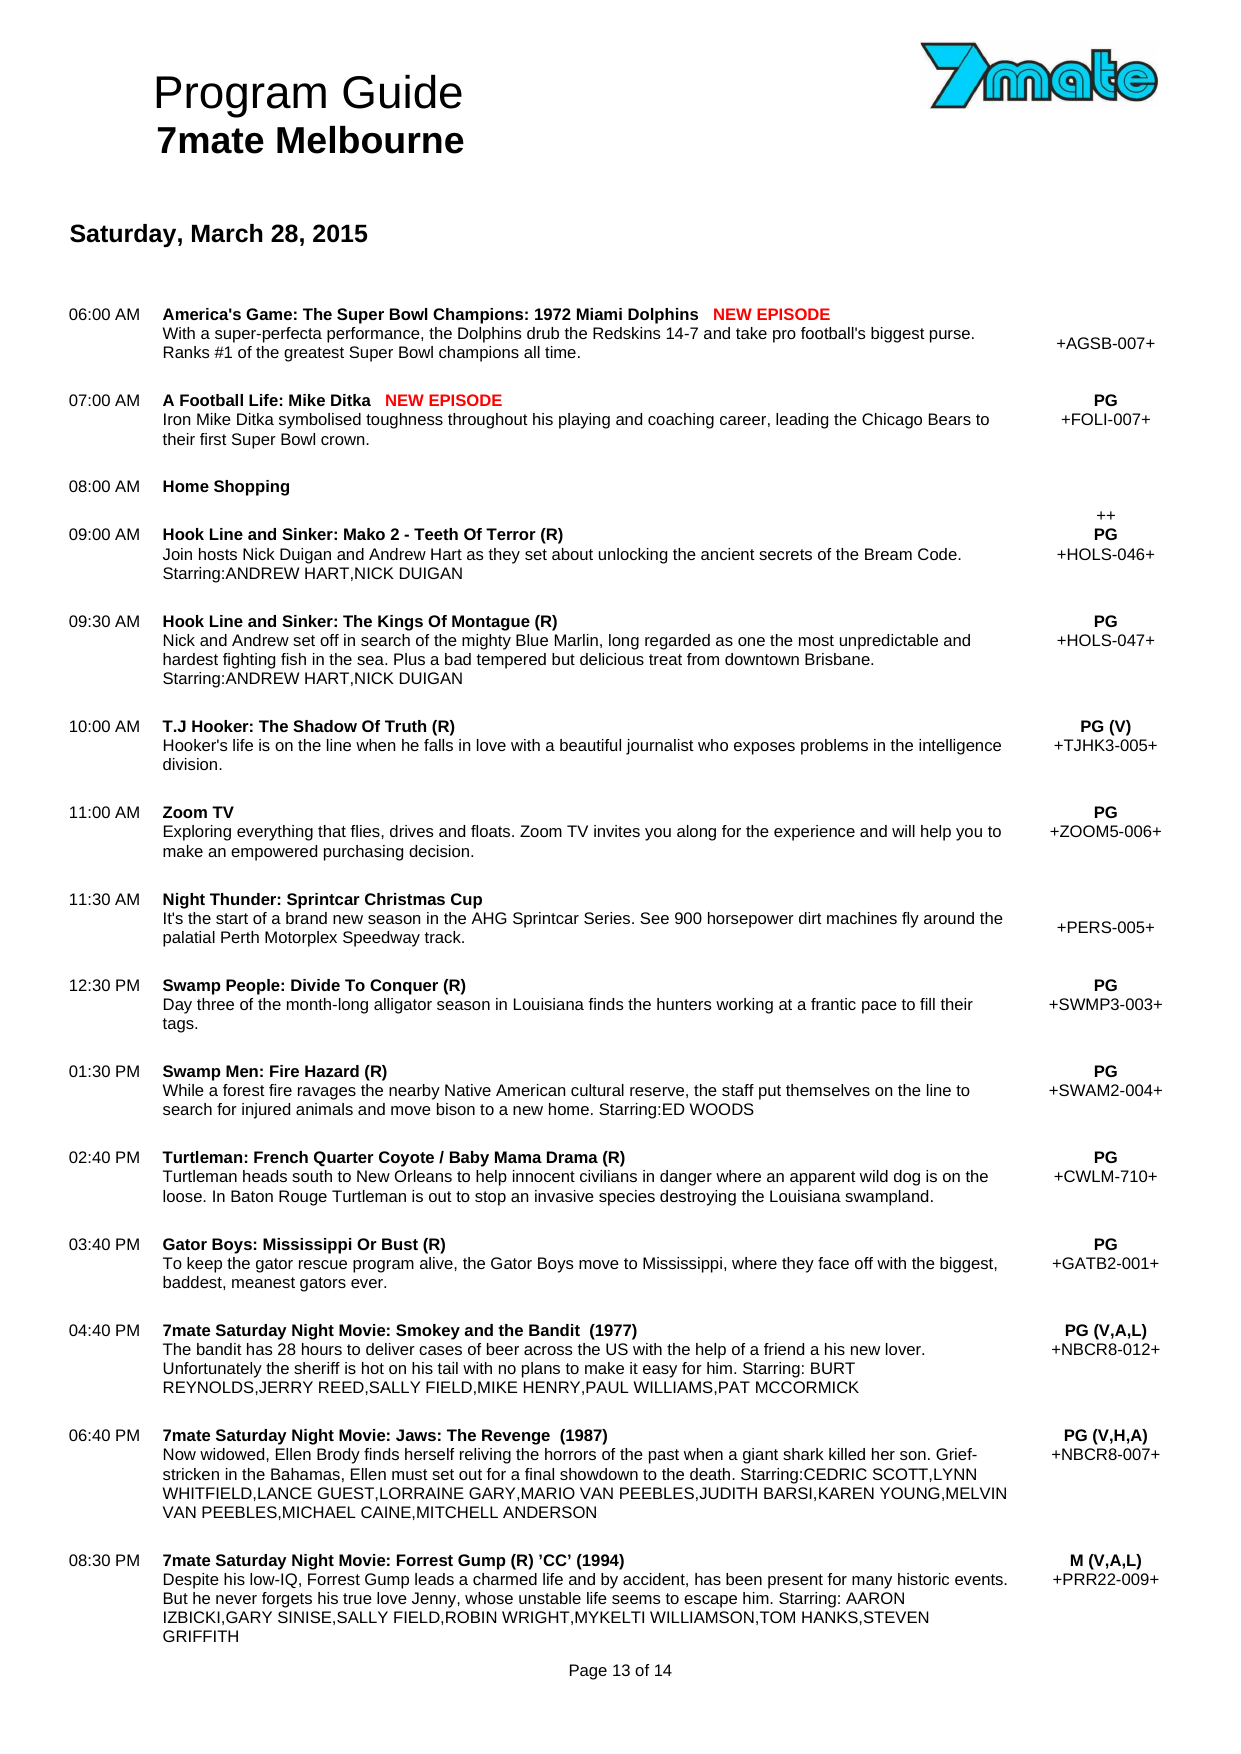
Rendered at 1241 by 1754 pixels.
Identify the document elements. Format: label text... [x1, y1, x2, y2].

table_header PG +SWAM2-004+ [1022, 1062, 1189, 1119]
table_header A Football Life: Mike Ditka NEW EPISODE Iron Mike Ditka symbolised toughness throughout his playing and coaching career, leading the Chicago Bears to their first Super Bowl crown. [151, 391, 1022, 448]
table_header 04:40 PM [51, 1321, 151, 1397]
table_header Swamp People: Divide To Conquer (R) Day three of the month-long alligator season in Louisiana finds the hunters working at a frantic pace to fill their tags. [151, 976, 1022, 1033]
table_cell PG +HOLS-046+ [1022, 525, 1189, 583]
table_header 07:00 AM [51, 391, 151, 448]
table_header 03:40 PM [51, 1234, 151, 1292]
table_cell Hook Line and Sinker: Mako 2 - Teeth Of Terror (R) Join hosts Nick Duigan and Andrew Hart as they set about unlocking the ancient secrets of the Bream Code. Starring:ANDREW HART,NICK DUIGAN [151, 525, 1022, 583]
table_header PG (V) +TJHK3-005+ [1022, 717, 1189, 774]
table_header 08:00 AM [51, 477, 151, 525]
table_header PG (V,H,A) +NBCR8-007+ [1022, 1426, 1189, 1522]
table_header 7mate Saturday Night Movie: Jaws: The Revenge (1987) Now widowed, Ellen Brody finds herself reliving the horrors of the past when a giant shark killed her son. Grief-stricken in the Bahamas, Ellen must set out for a final showdown to the death. Starring:CEDRIC SCOTT,LYNN WHITFIELD,LANCE GUEST,LORRAINE GARY,MARIO VAN PEEBLES,JUDITH BARSI,KAREN YOUNG,MELVIN VAN PEEBLES,MICHAEL CAINE,MITCHELL ANDERSON [151, 1426, 1022, 1522]
table_header +AGSB-007+ [1022, 305, 1189, 362]
table_header 09:30 AM [51, 611, 151, 688]
table_header 11:00 AM [51, 803, 151, 861]
table_header PG +GATB2-001+ [1022, 1234, 1189, 1292]
table_cell 09:00 AM [51, 525, 151, 583]
table_header 10:00 AM [51, 717, 151, 774]
table_header PG +SWMP3-003+ [1022, 976, 1189, 1033]
table_header M (V,A,L) +PRR22-009+ [1022, 1551, 1189, 1646]
table_header Swamp Men: Fire Hazard (R) While a forest fire ravages the nearby Native American cultural reserve, the staff put themselves on the line to search for injured animals and move bison to a new home. Starring:ED WOODS [151, 1062, 1022, 1119]
table_header 12:30 PM [51, 976, 151, 1033]
table_header Night Thunder: Sprintcar Christmas Cup It's the start of a brand new season in the AHG Sprintcar Series. See 900 horsepower dirt machines fly around the palatial Perth Motorplex Speedway track. [151, 889, 1022, 947]
table_header ++ [1022, 477, 1189, 525]
table_header 7mate Saturday Night Movie: Smokey and the Bandit (1977) The bandit has 28 hours to deliver cases of beer across the US with the help of a friend a his new lover. Unfortunately the sheriff is hot on his tail with no plans to make it easy for him. Starring: BURT REYNOLDS,JERRY REED,SALLY FIELD,MIKE HENRY,PAUL WILLIAMS,PAT MCCORMICK [151, 1321, 1022, 1397]
table_header PG +FOLI-007+ [1022, 391, 1189, 448]
table_header PG (V,A,L) +NBCR8-012+ [1022, 1321, 1189, 1397]
table_header Home Shopping [151, 477, 1022, 525]
table_header 01:30 PM [51, 1062, 151, 1119]
table_header T.J Hooker: The Shadow Of Truth (R) Hooker's life is on the line when he falls in love with a beautiful journalist who exposes problems in the intelligence division. [151, 717, 1022, 774]
table_header 06:00 AM [51, 305, 151, 362]
table_header 06:40 PM [51, 1426, 151, 1522]
table_header 7mate Saturday Night Movie: Forrest Gump (R) ’CC’ (1994) Despite his low-IQ, Forrest Gump leads a charmed life and by accident, has been present for many historic events. But he never forgets his true love Jenny, whose unstable life seems to escape him. Starring: AARON IZBICKI,GARY SINISE,SALLY FIELD,ROBIN WRIGHT,MYKELTI WILLIAMSON,TOM HANKS,STEVEN GRIFFITH [151, 1551, 1022, 1646]
picture [920, 41, 1159, 109]
table_header Hook Line and Sinker: The Kings Of Montague (R) Nick and Andrew set off in search of the mighty Blue Marlin, long regarded as one the most unpredictable and hardest fighting fish in the sea. Plus a bad tempered but delicious treat from downtown Brisbane. Starring:ANDREW HART,NICK DUIGAN [151, 611, 1022, 688]
table_header Zoom TV Exploring everything that flies, drives and floats. Zoom TV invites you along for the experience and will help you to make an empowered purchasing decision. [151, 803, 1022, 861]
table_header 02:40 PM [51, 1148, 151, 1206]
text Saturday, March 28, 2015 [62, 218, 1178, 247]
table_header Turtleman: French Quarter Coyote / Baby Mama Drama (R) Turtleman heads south to New Orleans to help innocent civilians in danger where an apparent wild dog is on the loose. In Baton Rouge Turtleman is out to stop an invasive species destroying the Louisiana swampland. [151, 1148, 1022, 1206]
table_header Gator Boys: Mississippi Or Bust (R) To keep the gator rescue program alive, the Gator Boys move to Mississippi, where they face off with the biggest, baddest, meanest gators ever. [151, 1234, 1022, 1292]
table_header 08:30 PM [51, 1551, 151, 1646]
table_header PG +ZOOM5-006+ [1022, 803, 1189, 861]
table_header +PERS-005+ [1022, 889, 1189, 947]
table_header PG +HOLS-047+ [1022, 611, 1189, 688]
table_header America's Game: The Super Bowl Champions: 1972 Miami Dolphins NEW EPISODE With a super-perfecta performance, the Dolphins drub the Redskins 14-7 and take pro football's biggest purse. Ranks #1 of the greatest Super Bowl champions all time. [151, 305, 1022, 362]
table_header PG +CWLM-710+ [1022, 1148, 1189, 1206]
table_header 11:30 AM [51, 889, 151, 947]
